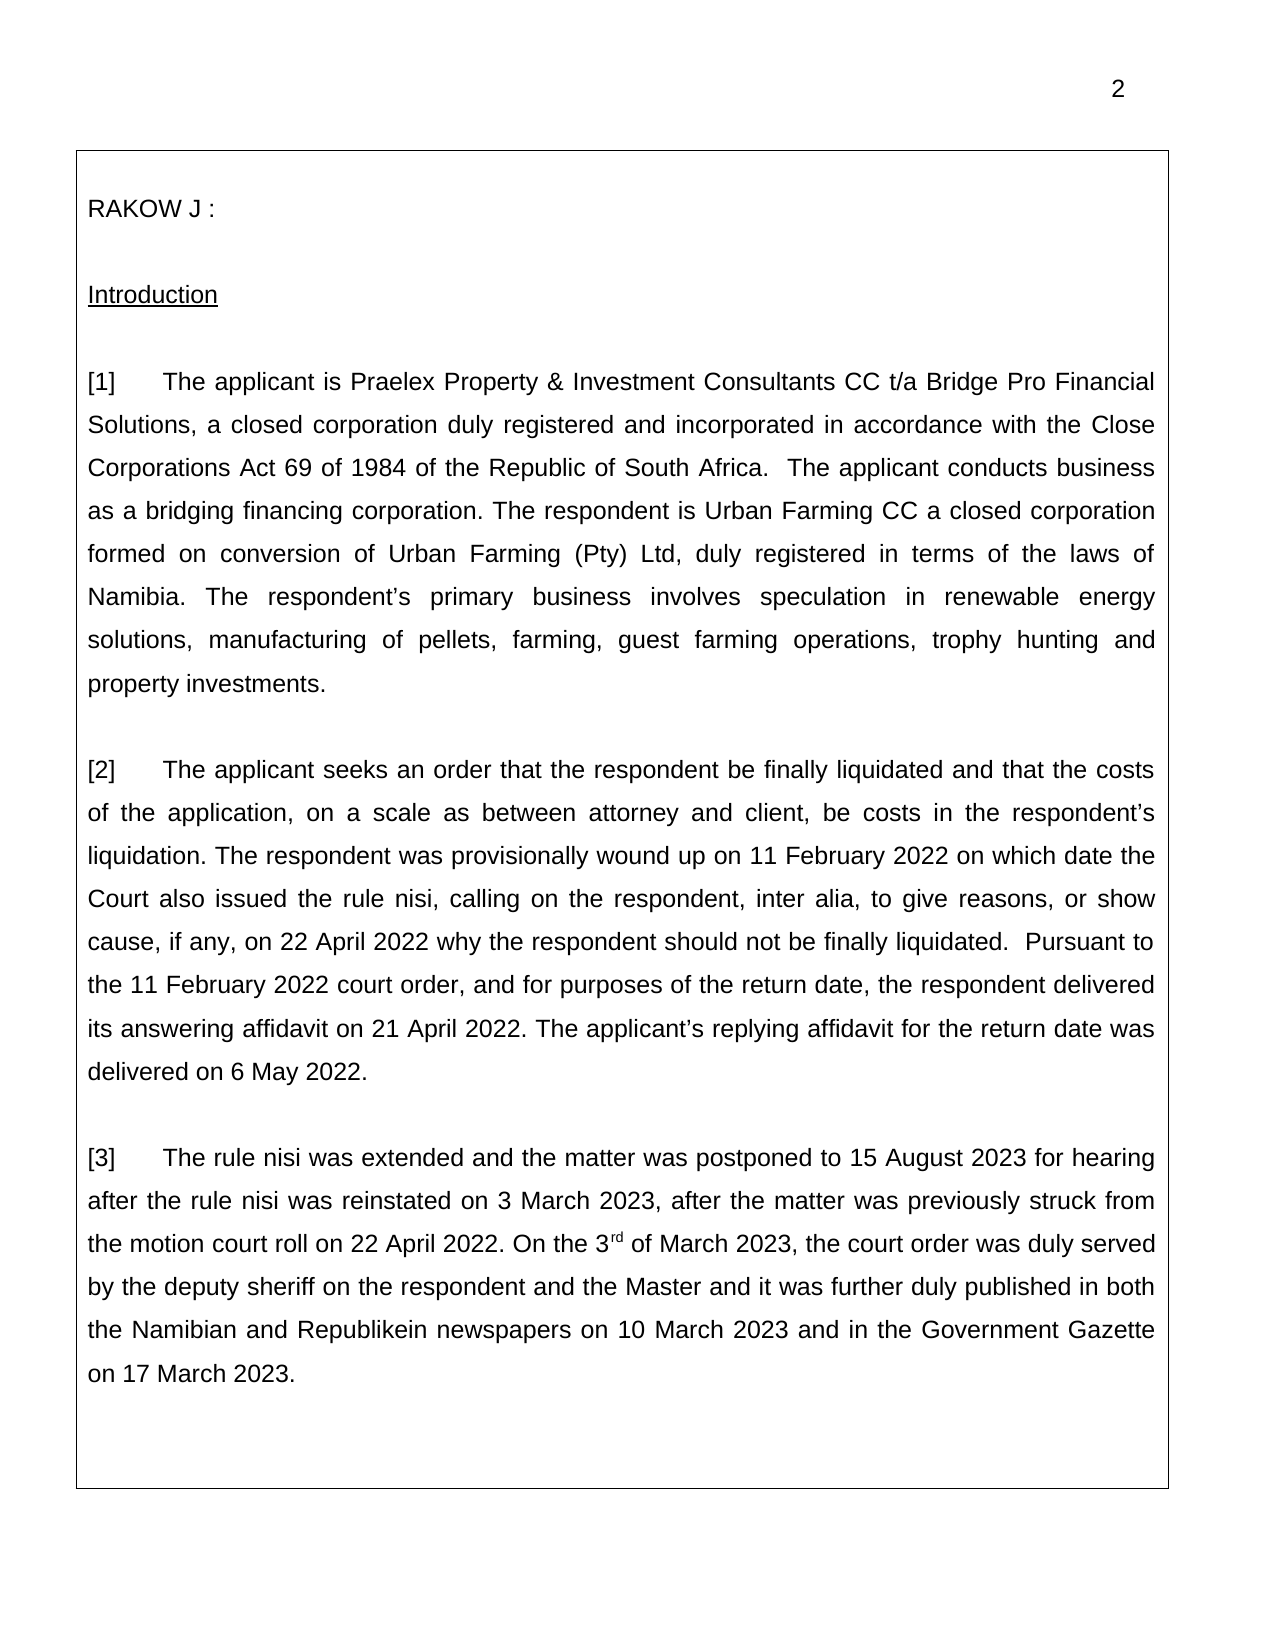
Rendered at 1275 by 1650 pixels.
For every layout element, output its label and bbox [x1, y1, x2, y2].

table_cell [77, 151, 1168, 1488]
